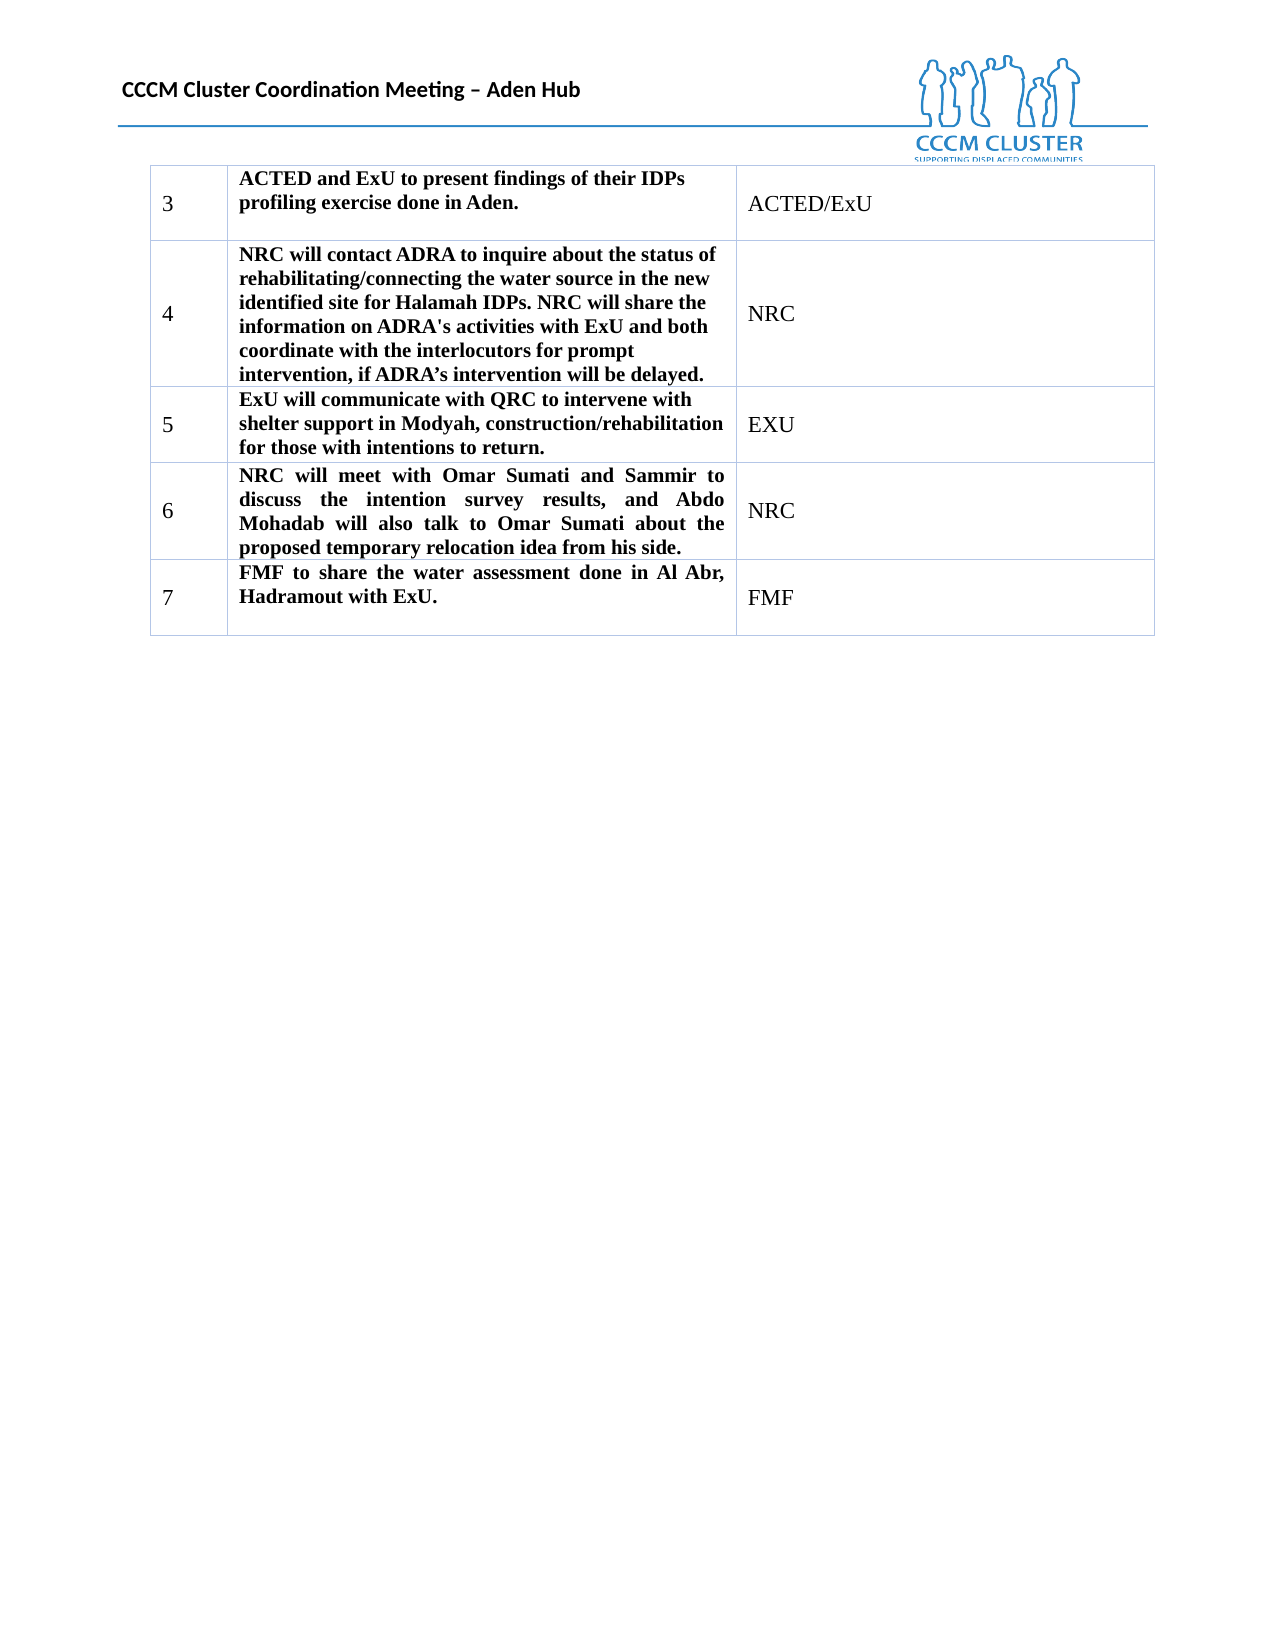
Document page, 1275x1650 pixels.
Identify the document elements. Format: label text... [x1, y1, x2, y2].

table_cell ACTED/ExU [737, 166, 1154, 240]
table_cell 3 [151, 166, 227, 240]
table_cell FMF to share the water assessment done in Al Abr, Hadramout with ExU. [228, 560, 736, 635]
table_cell FMF [737, 560, 1154, 635]
table_cell 6 [151, 463, 227, 559]
table_cell NRC will contact ADRA to inquire about the status of rehabilitating/connecting the water source in the new identified site for Halamah IDPs. NRC will share the information on ADRA's activities with ExU and both coordinate with the interlocutors for prompt intervention, if ADRA’s intervention will be delayed. [228, 241, 736, 386]
table_cell 7 [151, 560, 227, 635]
table_cell 5 [151, 387, 227, 462]
table_cell 4 [151, 241, 227, 386]
table_cell NRC [737, 463, 1154, 559]
table_cell ACTED and ExU to present findings of their IDPs profiling exercise done in Aden. [228, 166, 736, 240]
table_cell EXU [737, 387, 1154, 462]
picture [116, 55, 1147, 162]
table_cell NRC [737, 241, 1154, 386]
table_cell ExU will communicate with QRC to intervene with shelter support in Modyah, construction/rehabilitation for those with intentions to return. [228, 387, 736, 462]
table_cell NRC will meet with Omar Sumati and Sammir to discuss the intention survey results, and Abdo Mohadab will also talk to Omar Sumati about the proposed temporary relocation idea from his side. [228, 463, 736, 559]
